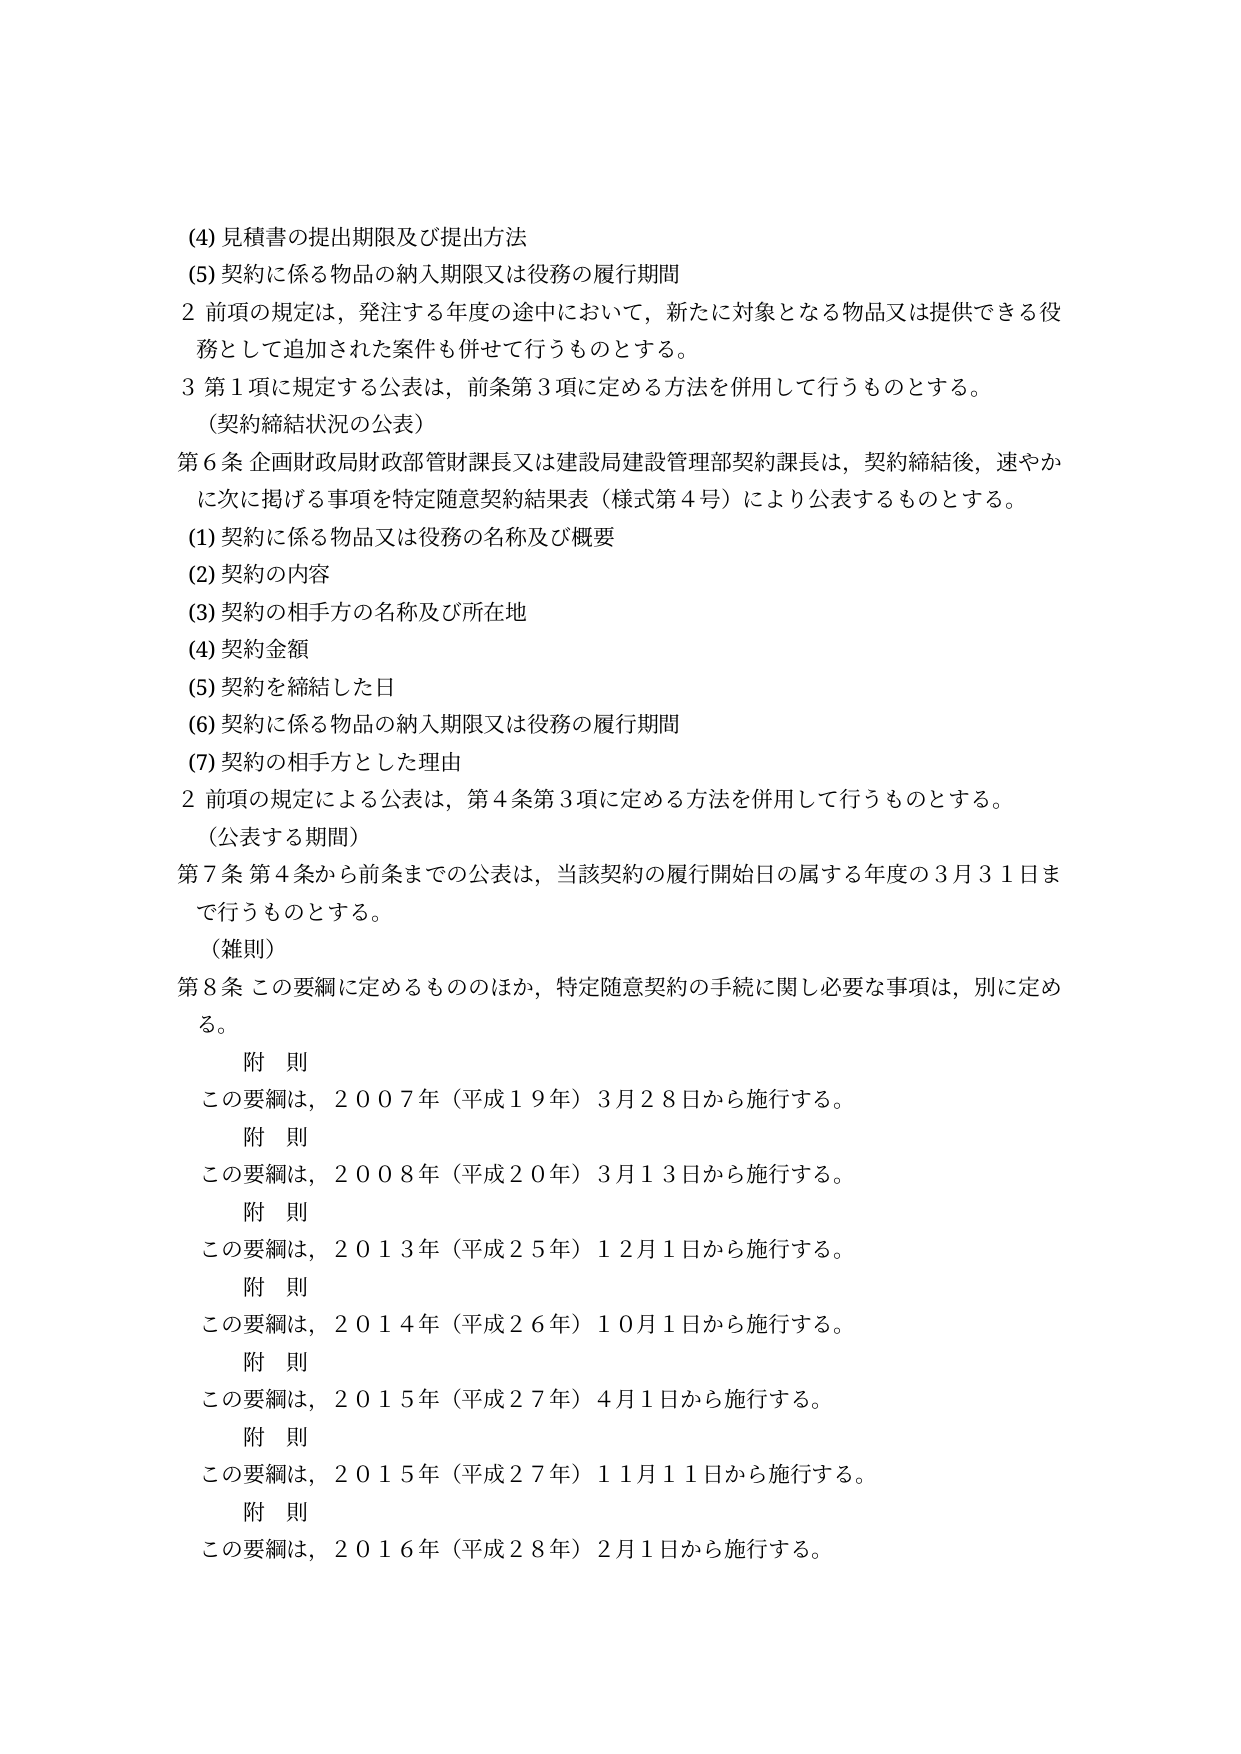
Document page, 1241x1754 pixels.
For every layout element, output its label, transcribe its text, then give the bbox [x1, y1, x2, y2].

text 附 則 [177, 1042, 1063, 1079]
text (4) 契約金額 [177, 629, 1063, 667]
text (5) 契約に係る物品の納入期限又は役務の履行期間 [177, 254, 1063, 292]
text (7) 契約の相手方とした理由 [177, 742, 1063, 779]
text 附 則 [177, 1267, 1063, 1304]
text ２ 前項の規定による公表は，第４条第３項に定める方法を併用して行うものとする。 [177, 779, 1063, 817]
text （雑則） [177, 929, 1063, 967]
text この要綱は，２００８年（平成２０年）３月１３日から施行する。 [177, 1154, 1063, 1192]
text この要綱は，２０１３年（平成２５年）１２月１日から施行する。 [177, 1229, 1063, 1267]
text 附 則 [177, 1342, 1063, 1379]
text 附 則 [177, 1417, 1063, 1454]
text この要綱は，２０１４年（平成２６年）１０月１日から施行する。 [177, 1304, 1063, 1342]
text (2) 契約の内容 [177, 554, 1063, 592]
text この要綱は，２０１６年（平成２８年）２月１日から施行する。 [177, 1529, 1063, 1567]
text ３ 第１項に規定する公表は，前条第３項に定める方法を併用して行うものとする。 [177, 367, 1063, 404]
text 第７条 第４条から前条までの公表は，当該契約の履行開始日の属する年度の３月３１日まで行うものとする。 [177, 854, 1063, 929]
text (1) 契約に係る物品又は役務の名称及び概要 [177, 517, 1063, 554]
text ２ 前項の規定は，発注する年度の途中において，新たに対象となる物品又は提供できる役務として追加された案件も併せて行うものとする。 [177, 292, 1063, 367]
text この要綱は，２０１５年（平成２７年）１１月１１日から施行する。 [177, 1454, 1063, 1492]
text 附 則 [177, 1192, 1063, 1229]
text この要綱は，２０１５年（平成２７年）４月１日から施行する。 [177, 1379, 1063, 1417]
text （契約締結状況の公表） [177, 404, 1063, 442]
text (6) 契約に係る物品の納入期限又は役務の履行期間 [177, 704, 1063, 742]
text (3) 契約の相手方の名称及び所在地 [177, 592, 1063, 629]
text この要綱は，２００７年（平成１９年）３月２８日から施行する。 [177, 1079, 1063, 1117]
text （公表する期間） [177, 817, 1063, 854]
text (5) 契約を締結した日 [177, 667, 1063, 704]
text 附 則 [177, 1117, 1063, 1154]
text (4) 見積書の提出期限及び提出方法 [177, 217, 1063, 254]
text 附 則 [177, 1492, 1063, 1529]
text 第８条 この要綱に定めるもののほか，特定随意契約の手続に関し必要な事項は，別に定める。 [177, 967, 1063, 1042]
text 第６条 企画財政局財政部管財課長又は建設局建設管理部契約課長は，契約締結後，速やかに次に掲げる事項を特定随意契約結果表（様式第４号）により公表するものとする。 [177, 442, 1063, 517]
